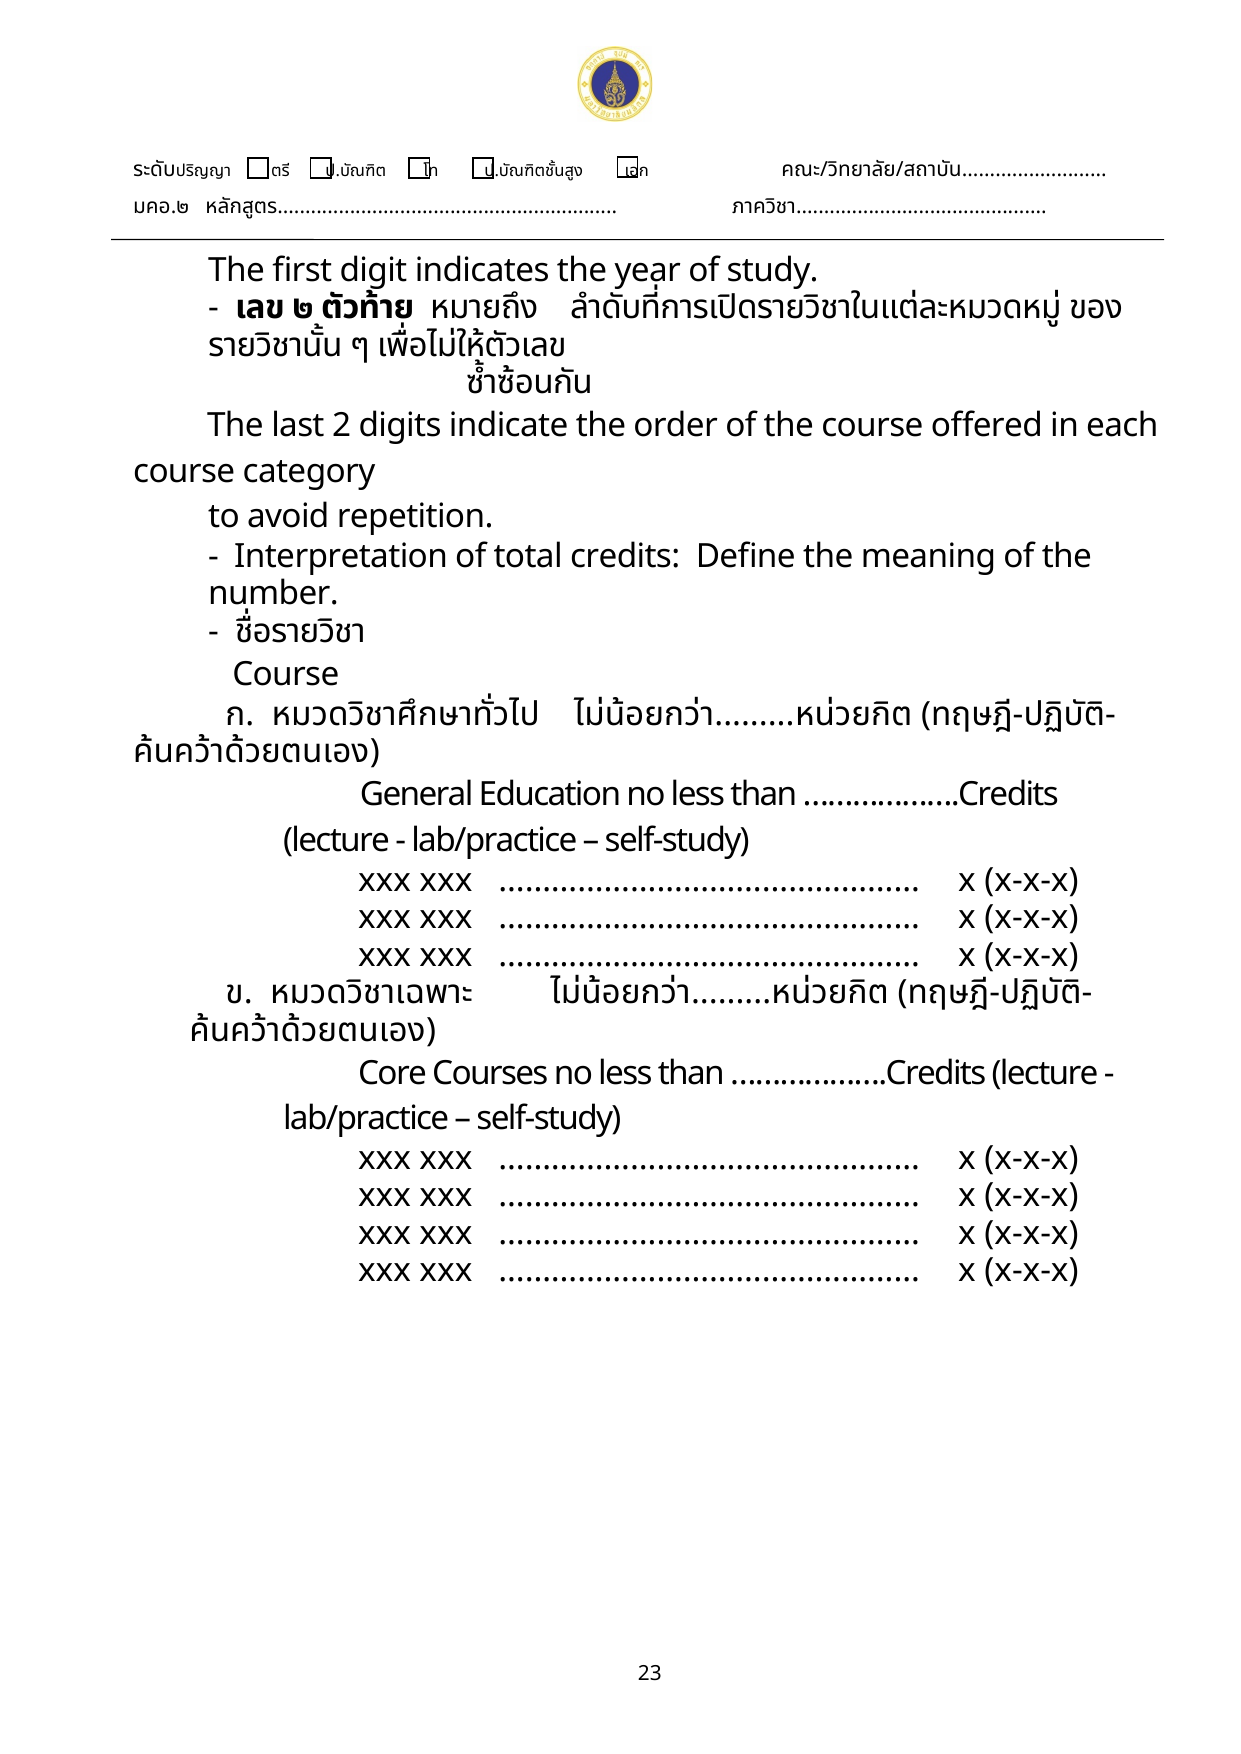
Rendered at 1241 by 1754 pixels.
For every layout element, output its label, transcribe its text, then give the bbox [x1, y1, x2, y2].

text to avoid repetition. [133, 492, 1166, 537]
text xxx xxx ………………………………………… x (x-x-x) [133, 861, 1166, 898]
text Course [133, 650, 1166, 695]
text The first digit indicates the year of study. [208, 251, 1166, 288]
text - ชื่อรายวิชา [208, 612, 1166, 650]
picture [577, 46, 653, 122]
text xxx xxx ………………………………………… x (x-x-x) [133, 1139, 1166, 1177]
text ก. หมวดวิชาศึกษาทั่วไป ไม่น้อยกว่า.........หน่วยกิต (ทฤษฎี-ปฏิบัติ-ค้นคว้าด้วยตนเอง) [133, 695, 1166, 770]
text xxx xxx ………………………………………… x (x-x-x) [133, 1252, 1166, 1289]
text Core Courses no less than ……………….Credits (lecture - lab/practice – self-study) [283, 1048, 1166, 1139]
text ซ้ำซ้อนกัน [133, 363, 1166, 401]
text General Education no less than ……………….Credits (lecture - lab/practice – self-study) [283, 770, 1166, 861]
text - เลข ๒ ตัวท้าย หมายถึง ลำดับที่การเปิดรายวิชาในแต่ละหมวดหมู่ ของรายวิชานั้น ๆ เพื่อไม่ให้ตัวเลข [208, 288, 1136, 363]
text xxx xxx ………………………………………… x (x-x-x) [133, 1177, 1166, 1214]
text ข. หมวดวิชาเฉพาะ ไม่น้อยกว่า.........หน่วยกิต (ทฤษฎี-ปฏิบัติ-ค้นคว้าด้วยตนเอง) [189, 973, 1166, 1048]
text xxx xxx ………………………………………… x (x-x-x) [133, 936, 1166, 973]
text - Interpretation of total credits: Define the meaning of the number. [208, 537, 1166, 612]
text The last 2 digits indicate the order of the course offered in each course category [133, 401, 1166, 492]
text xxx xxx ………………………………………… x (x-x-x) [133, 1214, 1166, 1252]
text xxx xxx ………………………………………… x (x-x-x) [133, 898, 1166, 936]
